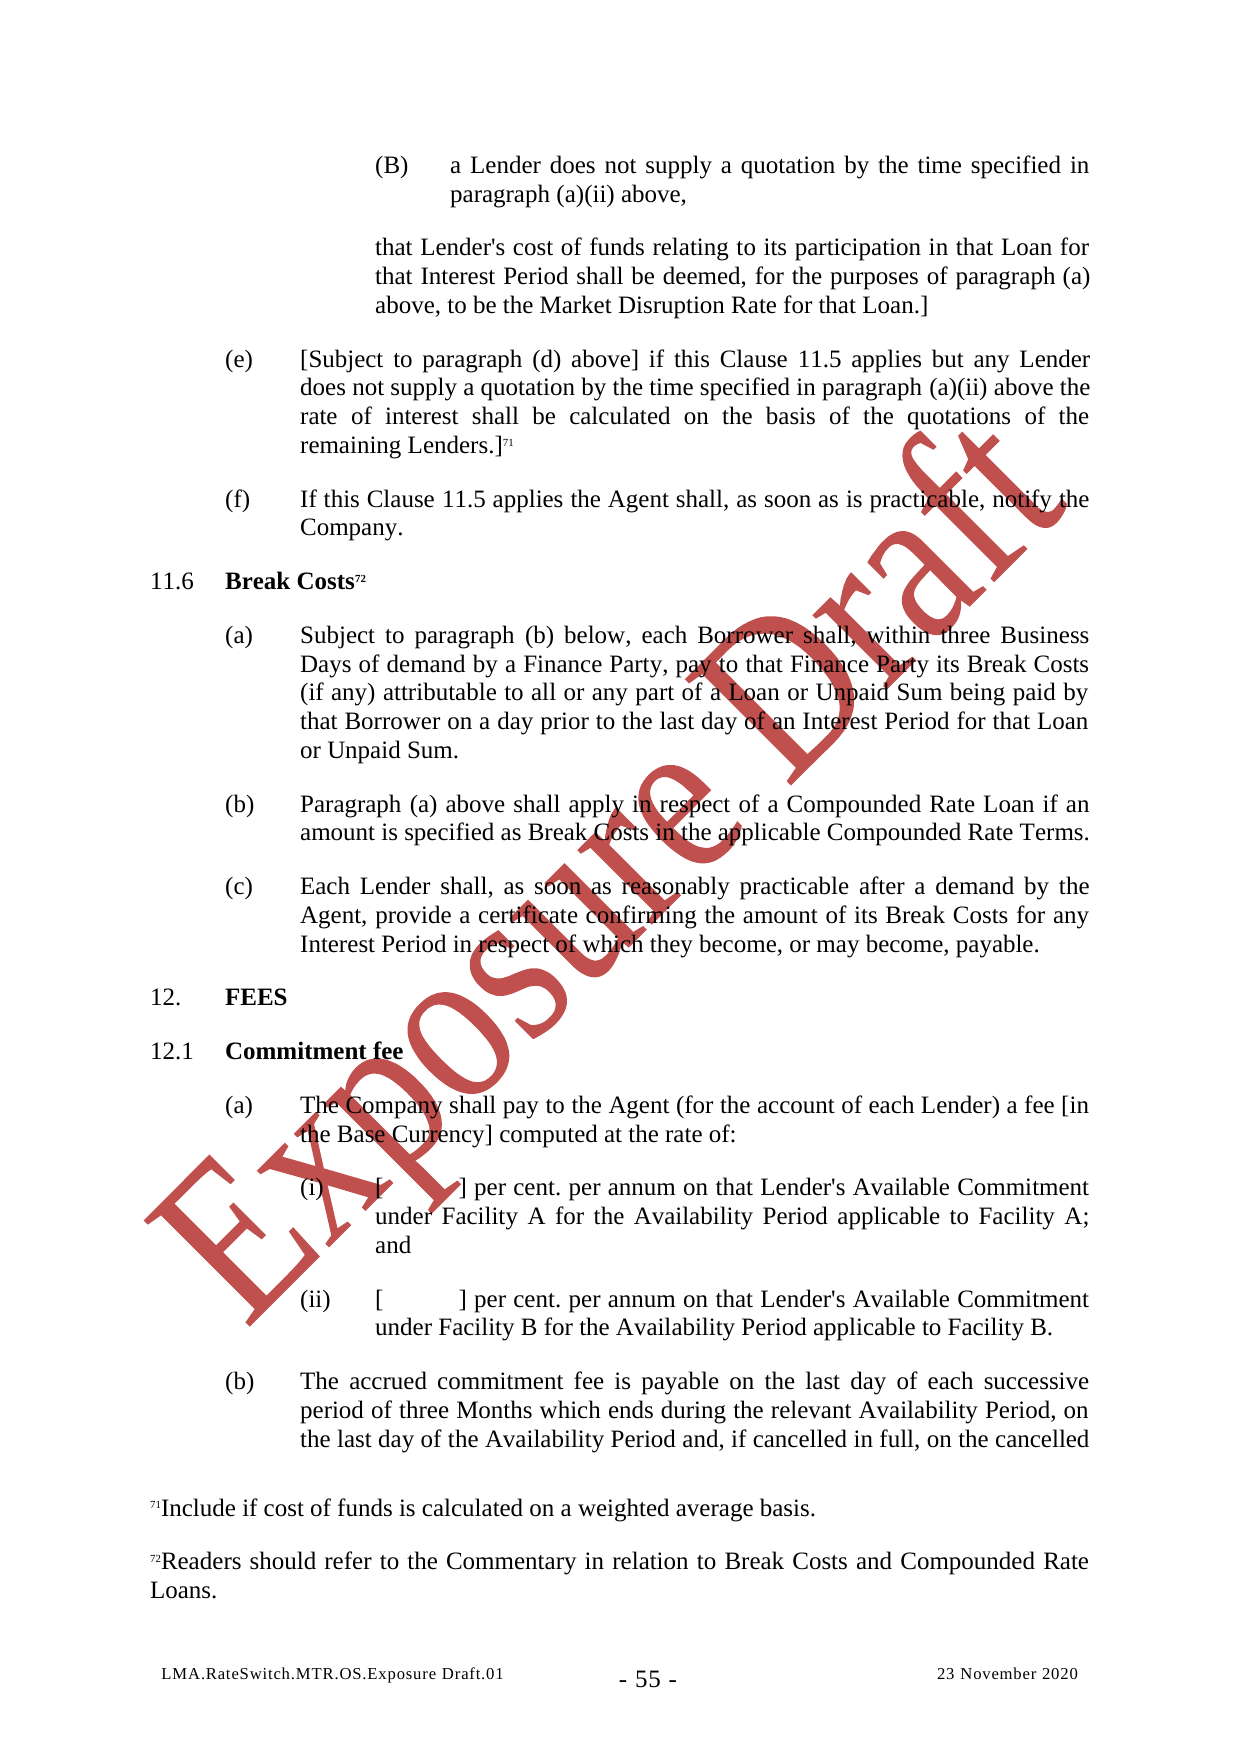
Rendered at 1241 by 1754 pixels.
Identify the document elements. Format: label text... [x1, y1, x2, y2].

text If this Clause 11.5 applies the Agent shall, as soon as is practicable, notify the Company. [225, 484, 1090, 541]
text [ ] per cent. per annum on that Lender's Available Commitment under Facility A for the Availability Period applicable to Facility A; and [300, 1172, 1090, 1259]
text a Lender does not supply a quotation by the time specified in paragraph (a)(ii) above, [375, 150, 1090, 207]
text Paragraph (a) above shall apply in respect of a Compounded Rate Loan if an amount is specified as Break Costs in the applicable Compounded Rate Terms. [225, 789, 1090, 846]
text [225, 1366, 1090, 1452]
text Commitment fee [150, 1036, 1090, 1065]
text that Lender's cost of funds relating to its participation in that Loan for that Interest Period shall be deemed, for the purposes of paragraph (a) above, to be the Market Disruption Rate for that Loan.] [375, 232, 1090, 319]
text [Subject to paragraph (d) above] if this Clause 11.5 applies but any Lender does not supply a quotation by the time specified in paragraph ‎(a)(ii) above the rate of interest shall be calculated on the basis of the quotations of the remaining Lenders.] [225, 344, 1090, 459]
text Break Costs [150, 566, 1090, 595]
text [ ] per cent. per annum on that Lender's Available Commitment under Facility B for the Availability Period applicable to Facility B. [300, 1284, 1090, 1341]
text Fees [150, 982, 1090, 1011]
text Each Lender shall, as soon as reasonably practicable after a demand by the Agent, provide a certificate confirming the amount of its Break Costs for any Interest Period in respect of which they become, or may become, payable. [225, 871, 1090, 957]
text The Company shall pay to the Agent (for the account of each Lender) a fee [in the Base Currency] computed at the rate of: [225, 1090, 1090, 1147]
text Subject to paragraph (b) below, each Borrower shall, within three Business Days of demand by a Finance Party, pay to that Finance Party its Break Costs (if any) attributable to all or any part of a Loan or Unpaid Sum being paid by that Borrower on a day prior to the last day of an Interest Period for that Loan or Unpaid Sum. [225, 620, 1090, 764]
